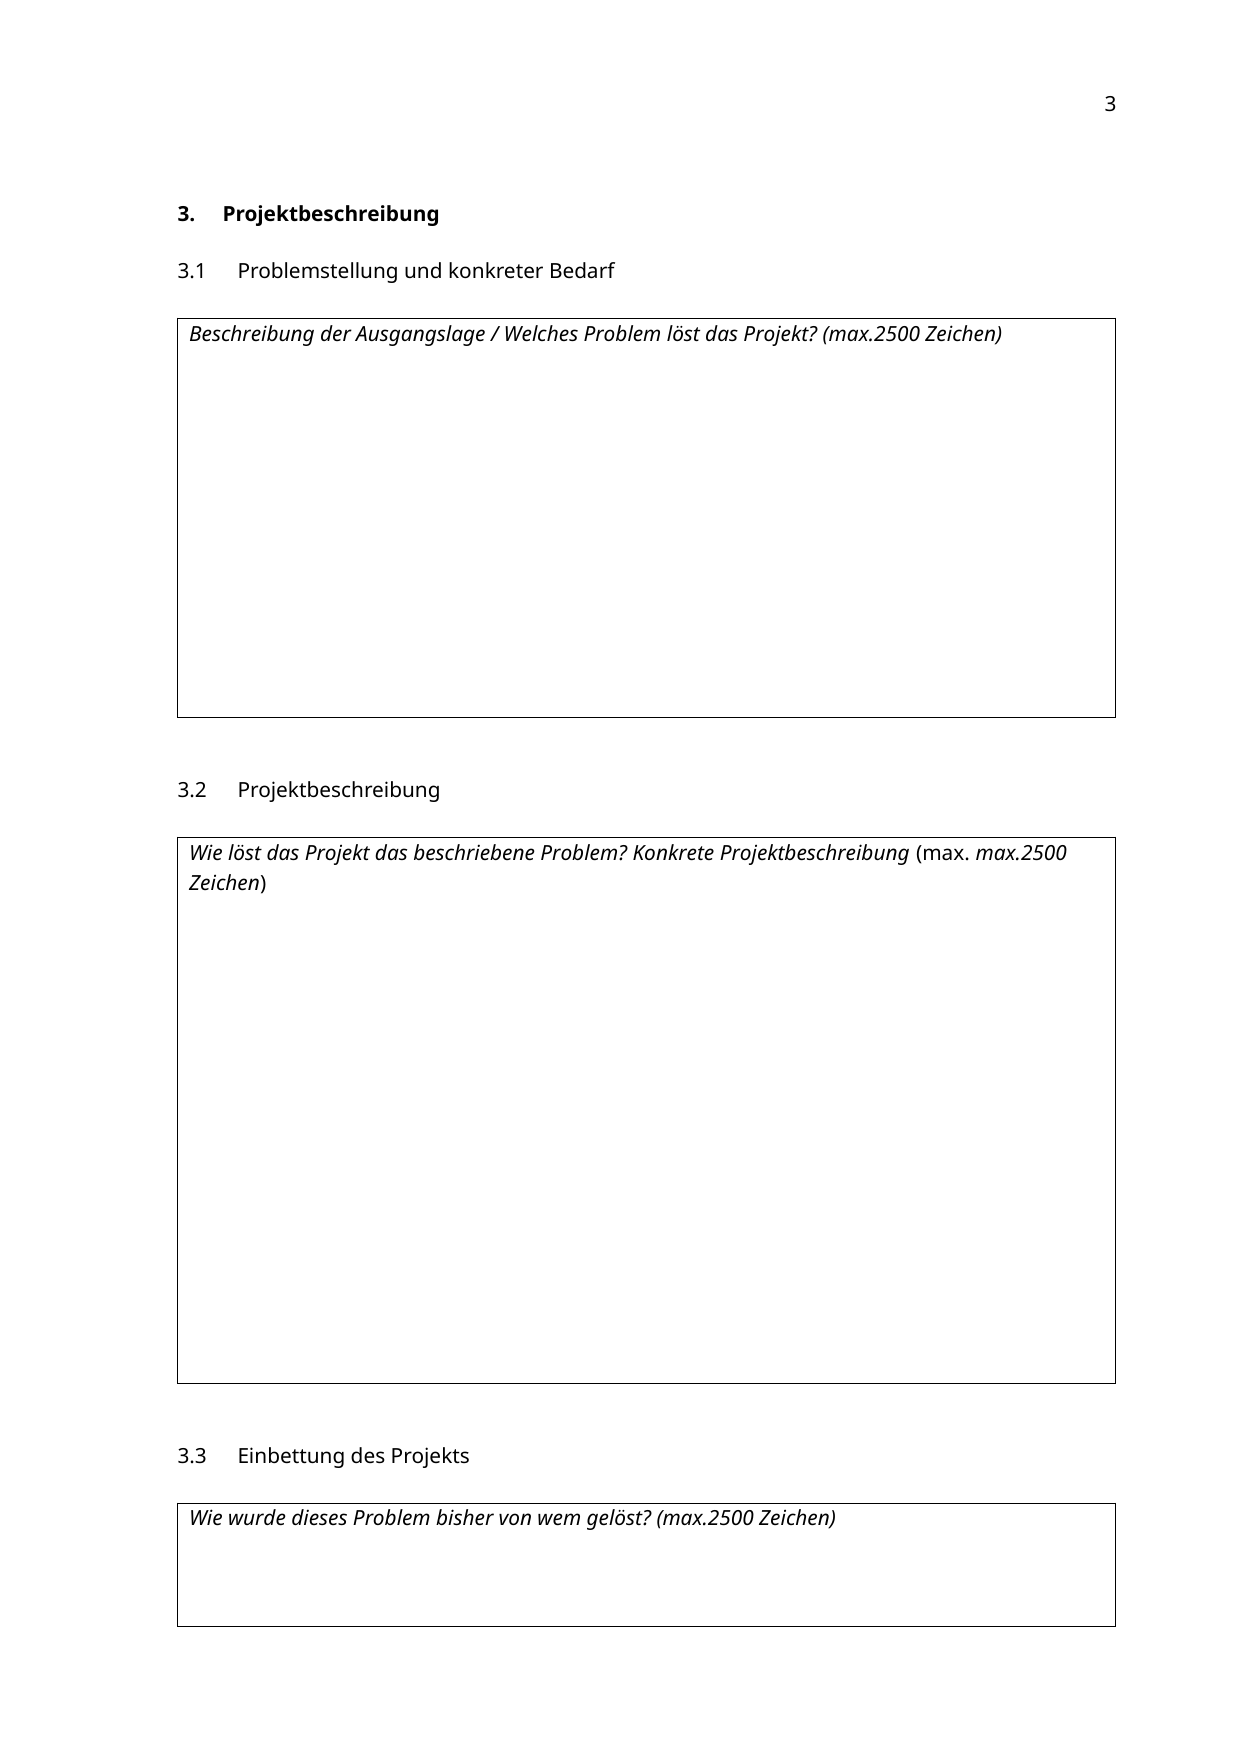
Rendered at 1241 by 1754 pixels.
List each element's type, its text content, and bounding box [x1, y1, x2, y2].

table_header Wie wurde dieses Problem bisher von wem gelöst? (max.2500 Zeichen) [178, 1504, 1115, 1626]
subtitle Projektbeschreibung [177, 775, 1116, 804]
table_header Wie löst das Projekt das beschriebene Problem? Konkrete Projektbeschreibung (max. max.2500 Zeichen) [178, 838, 1115, 1382]
table_header Beschreibung der Ausgangslage / Welches Problem löst das Projekt? (max.2500 Zeichen) [178, 319, 1115, 717]
subtitle Problemstellung und konkreter Bedarf [177, 256, 1116, 285]
subtitle Einbettung des Projekts [177, 1441, 1116, 1469]
subtitle Projektbeschreibung [177, 199, 1116, 227]
